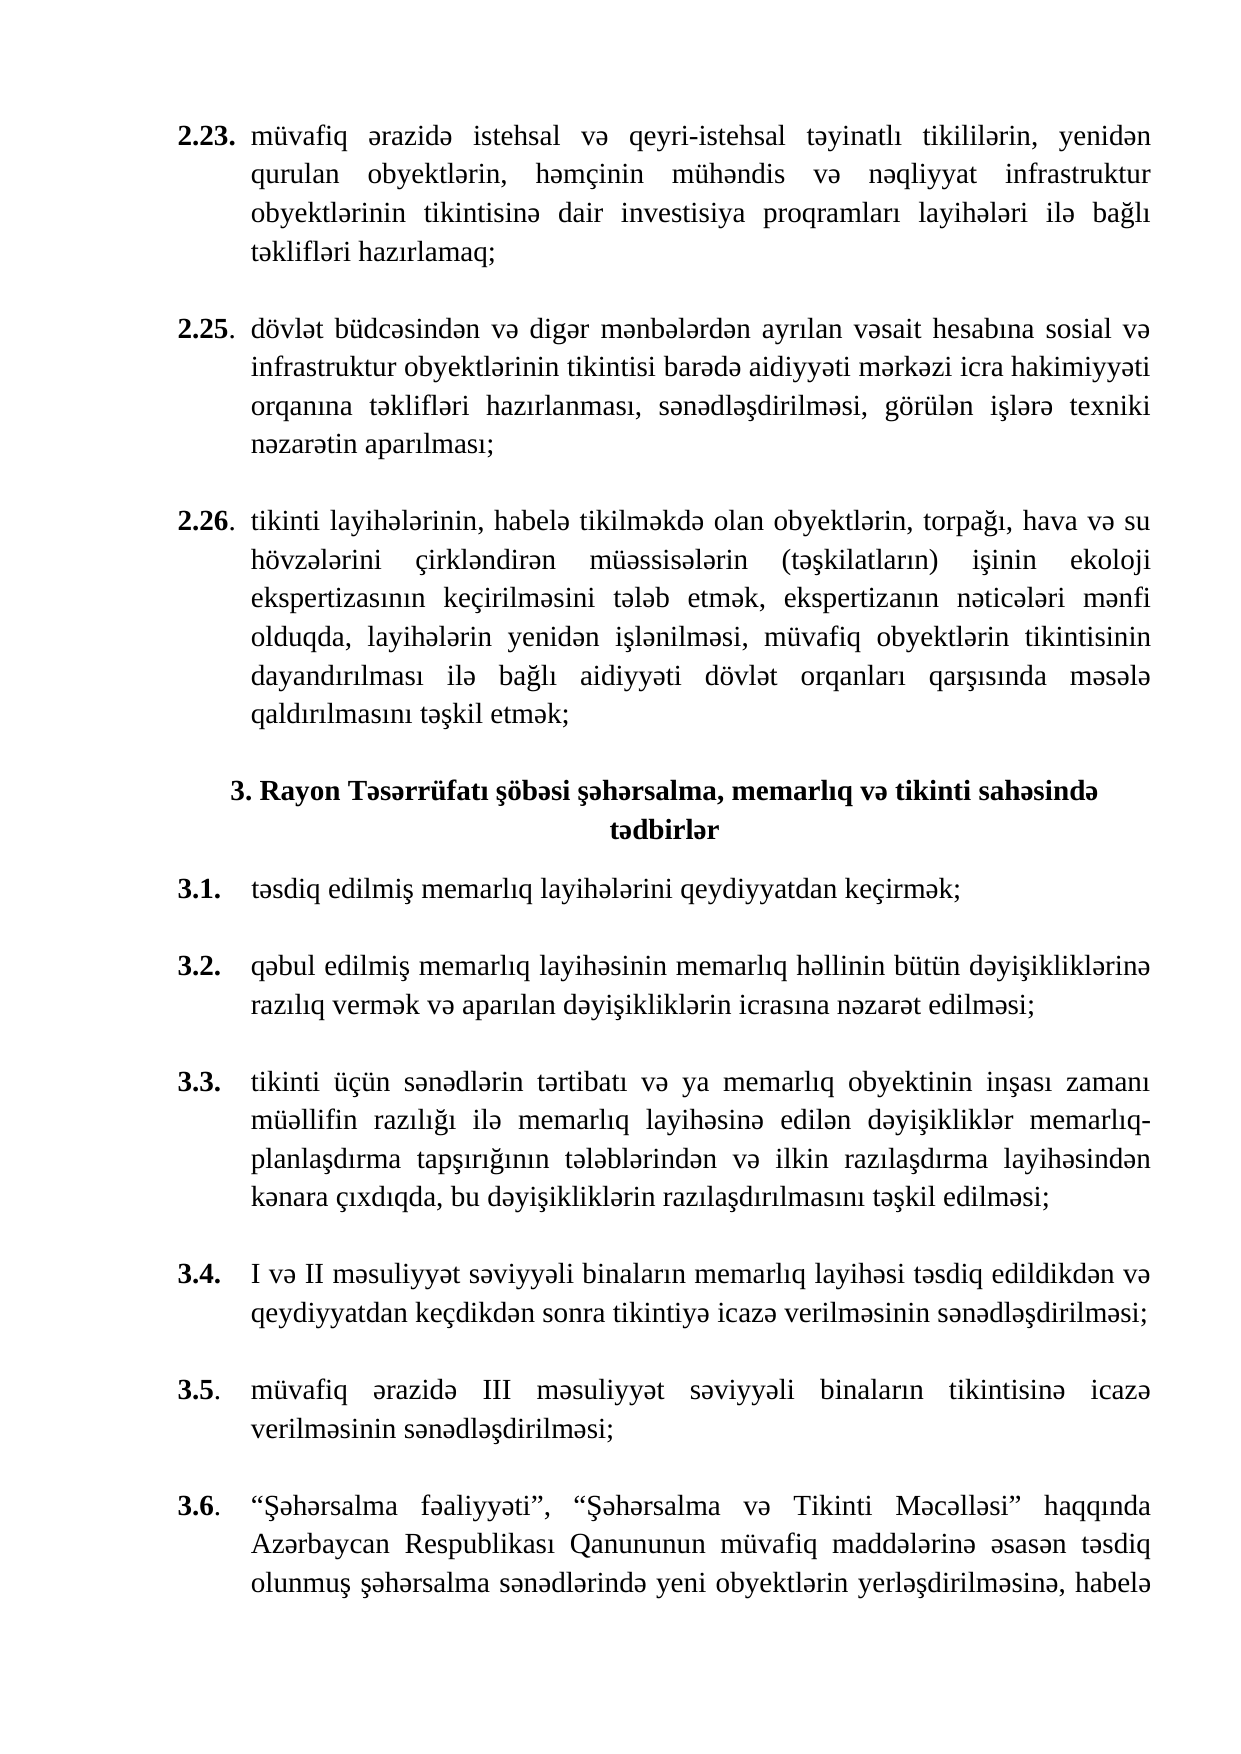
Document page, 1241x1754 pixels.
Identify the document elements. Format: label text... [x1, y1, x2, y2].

list 2.25. dövlət büdcəsindən və digər mənbələrdən ayrılan vəsait hesabına sosial və infrastruktur obyektlərinin tikintisi barədə aidiyyəti mərkəzi icra hakimiyyəti orqanına təklifləri hazırlanması, sənədləşdirilməsi, görülən işlərə texniki nəzarətin aparılması; [177, 311, 1152, 460]
text 3.1. təsdiq edilmiş memarlıq layihələrini qeydiyyatdan keçirmək; [177, 871, 1152, 905]
list 3.3. tikinti üçün sənədlərin tərtibatı və ya memarlıq obyektinin inşası zamanı müəllifin razılığı ilə memarlıq layihəsinə edilən dəyişikliklər memarlıq-planlaşdırma tapşırığının tələblərindən və ilkin razılaşdırma layihəsindən kənara çıxdıqda, bu dəyişikliklərin razılaşdırılmasını təşkil edilməsi; [177, 1064, 1152, 1213]
list 2.23. müvafiq ərazidə istehsal və qeyri-istehsal təyinatlı tikililərin, yenidən qurulan obyektlərin, həmçinin mühəndis və nəqliyyat infrastruktur obyektlərinin tikintisinə dair investisiya proqramları layihələri ilə bağlı təklifləri hazırlamaq; [177, 118, 1152, 267]
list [177, 1488, 1152, 1598]
list 3.5. müvafiq ərazidə III məsuliyyət səviyyəli binaların tikintisinə icazə verilməsinin sənədləşdirilməsi; [177, 1372, 1152, 1444]
list 3.2. qəbul edilmiş memarlıq layihəsinin memarlıq həllinin bütün dəyişikliklərinə razılıq vermək və aparılan dəyişikliklərin icrasına nəzarət edilməsi; [177, 948, 1152, 1020]
list 3.4. I və II məsuliyyət səviyyəli binaların memarlıq layihəsi təsdiq edildikdən və qeydiyyatdan keçdikdən sonra tikintiyə icazə verilməsinin sənədləşdirilməsi; [177, 1257, 1152, 1329]
list 3. Rayon Təsərrüfatı şöbəsi şəhərsalma, memarlıq və tikinti sahəsində tədbirlər [177, 773, 1152, 845]
list 2.26. tikinti layihələrinin, habelə tikilməkdə olan obyektlərin, torpağı, hava və su hövzələrini çirkləndirən müəssisələrin (təşkilatların) işinin ekoloji ekspertizasının keçirilməsini tələb etmək, ekspertizanın nəticələri mənfi olduqda, layihələrin yenidən işlənilməsi, müvafiq obyektlərin tikintisinin dayandırılması ilə bağlı aidiyyəti dövlət orqanları qarşısında məsələ qaldırılmasını təşkil etmək; [177, 503, 1152, 730]
